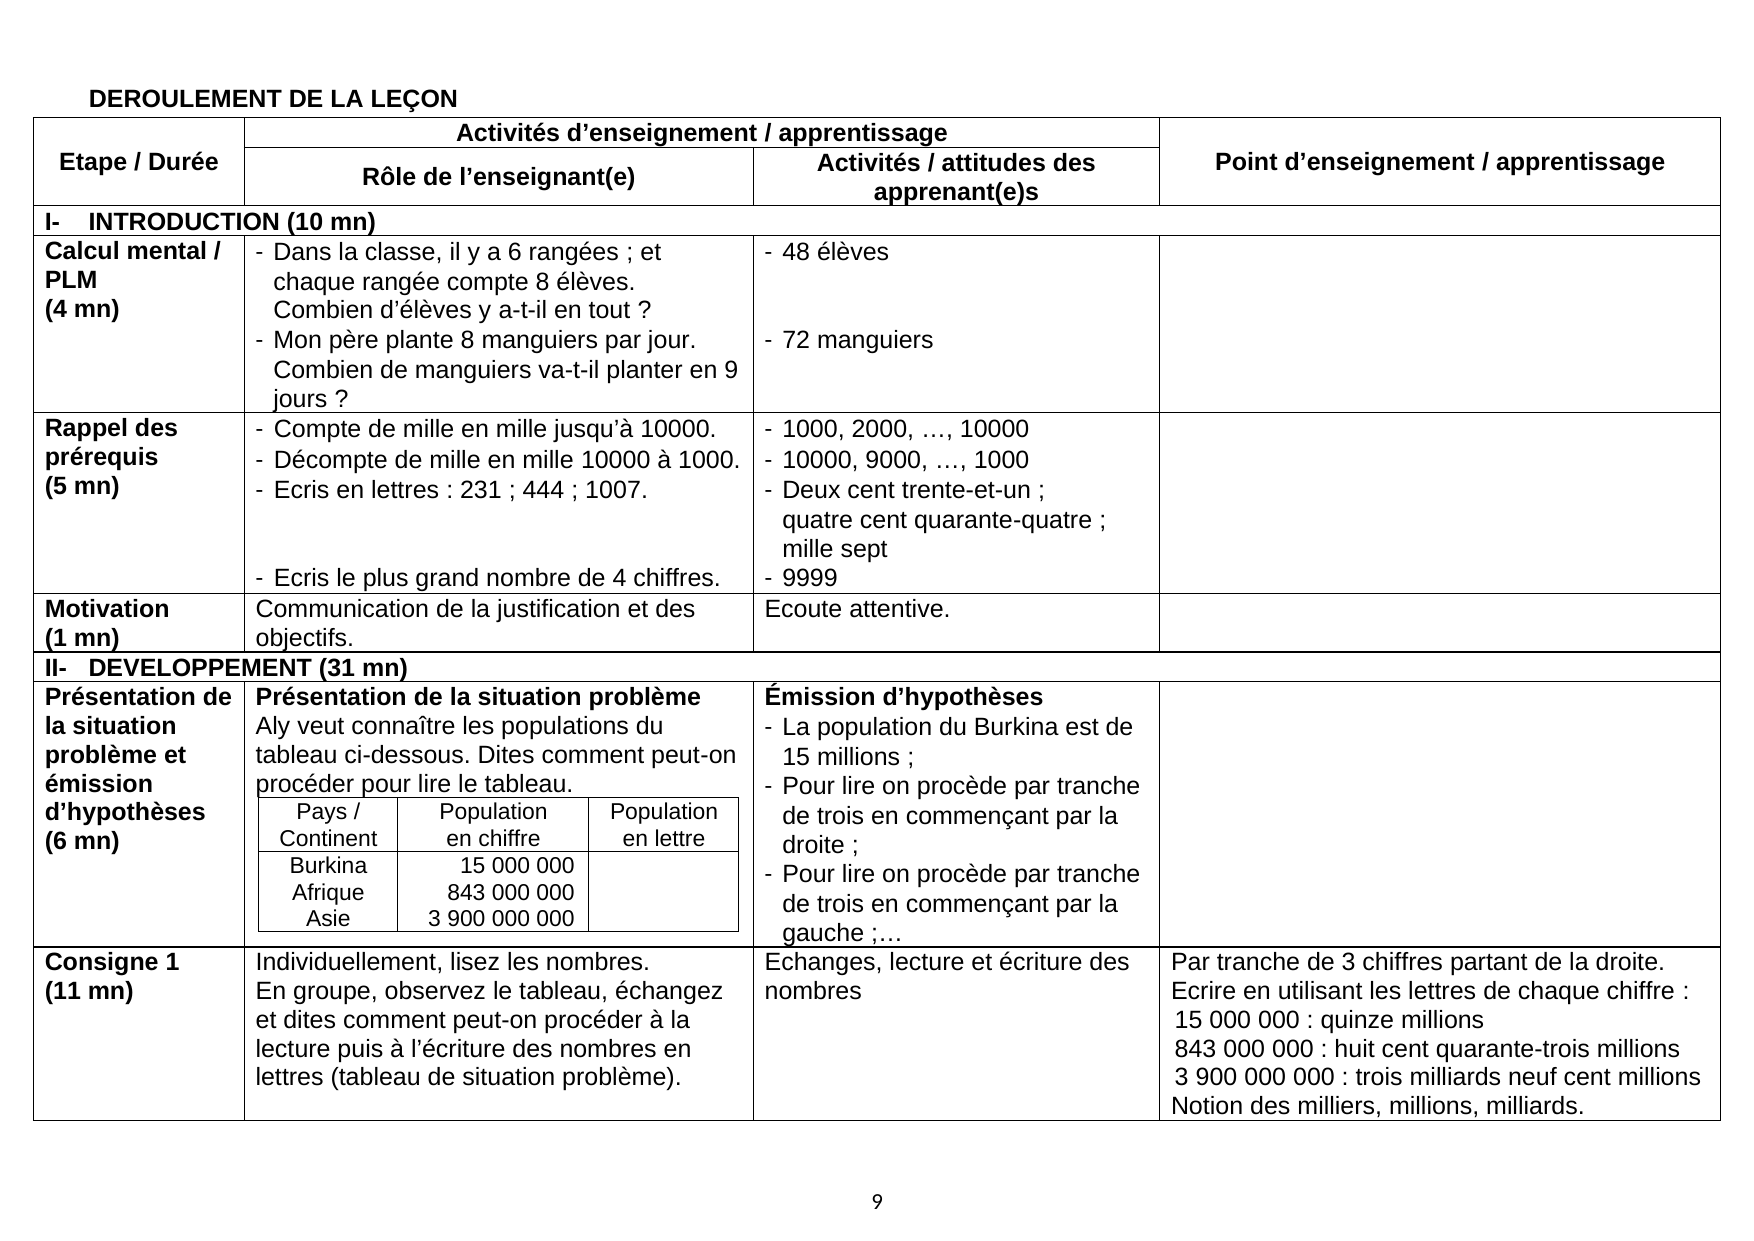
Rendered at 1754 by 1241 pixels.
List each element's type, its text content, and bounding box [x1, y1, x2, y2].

table_cell Ecoute attentive. [754, 594, 1159, 651]
table_cell Motivation (1 mn) [34, 594, 244, 651]
table_cell Consigne 1 (11 mn) [34, 948, 244, 1120]
table_cell Echanges, lecture et écriture des nombres [754, 948, 1159, 1120]
table_cell [1160, 682, 1720, 946]
text DEROULEMENT DE LA LEÇON [89, 84, 1665, 113]
table_cell 1000, 2000, …, 10000 10000, 9000, …, 1000 Deux cent trente-et-un ; quatre cent quarante-quatre ; mille sept 9999 [754, 413, 1159, 593]
table_cell Compte de mille en mille jusqu’à 10000. Décompte de mille en mille 10000 à 1000. Ecris en lettres : 231 ; 444 ; 1007. Ecris le plus grand nombre de 4 chiffres. [245, 413, 753, 593]
table_cell Calcul mental / PLM (4 mn) [34, 236, 244, 412]
table_cell Émission d’hypothèses La population du Burkina est de 15 millions ; Pour lire on procède par tranche de trois en commençant par la droite ; Pour lire on procède par tranche de trois en commençant par la gauche ;… [754, 682, 1159, 946]
table_cell Dans la classe, il y a 6 rangées ; et chaque rangée compte 8 élèves. Combien d’élèves y a-t-il en tout ? Mon père plante 8 manguiers par jour. Combien de manguiers va-t-il planter en 9 jours ? [245, 236, 753, 412]
table_header Point d’enseignement / apprentissage [1160, 118, 1720, 205]
table_cell Présentation de la situation problème et émission d’hypothèses (6 mn) [34, 682, 244, 946]
table_cell DEVELOPPEMENT (31 mn) [34, 653, 1720, 681]
table_cell [1160, 594, 1720, 651]
table_cell Rôle de l’enseignant(e) [245, 148, 753, 205]
table_cell 48 élèves 72 manguiers [754, 236, 1159, 412]
table_cell Activités / attitudes des apprenant(e)s [754, 148, 1159, 205]
table_header Activités d’enseignement / apprentissage [245, 118, 1159, 147]
table_cell [1160, 236, 1720, 412]
table_cell Rappel des prérequis (5 mn) [34, 413, 244, 593]
table_cell [1160, 413, 1720, 593]
table_cell Communication de la justification et des objectifs. [245, 594, 753, 651]
table_cell Par tranche de 3 chiffres partant de la droite. Ecrire en utilisant les lettres de chaque chiffre : 15 000 000 : quinze millions 843 000 000 : huit cent quarante-trois millions 3 900 000 000 : trois milliards neuf cent millions Notion des milliers, millions, milliards. [1160, 948, 1720, 1120]
table_cell INTRODUCTION (10 mn) [34, 206, 1720, 235]
table_header Etape / Durée [34, 118, 244, 205]
table_cell Présentation de la situation problème Aly veut connaître les populations du tableau ci-dessous. Dites comment peut-on procéder pour lire le tableau. [245, 682, 753, 946]
table_cell Individuellement, lisez les nombres. En groupe, observez le tableau, échangez et dites comment peut-on procéder à la lecture puis à l’écriture des nombres en lettres (tableau de situation problème). [245, 948, 753, 1120]
